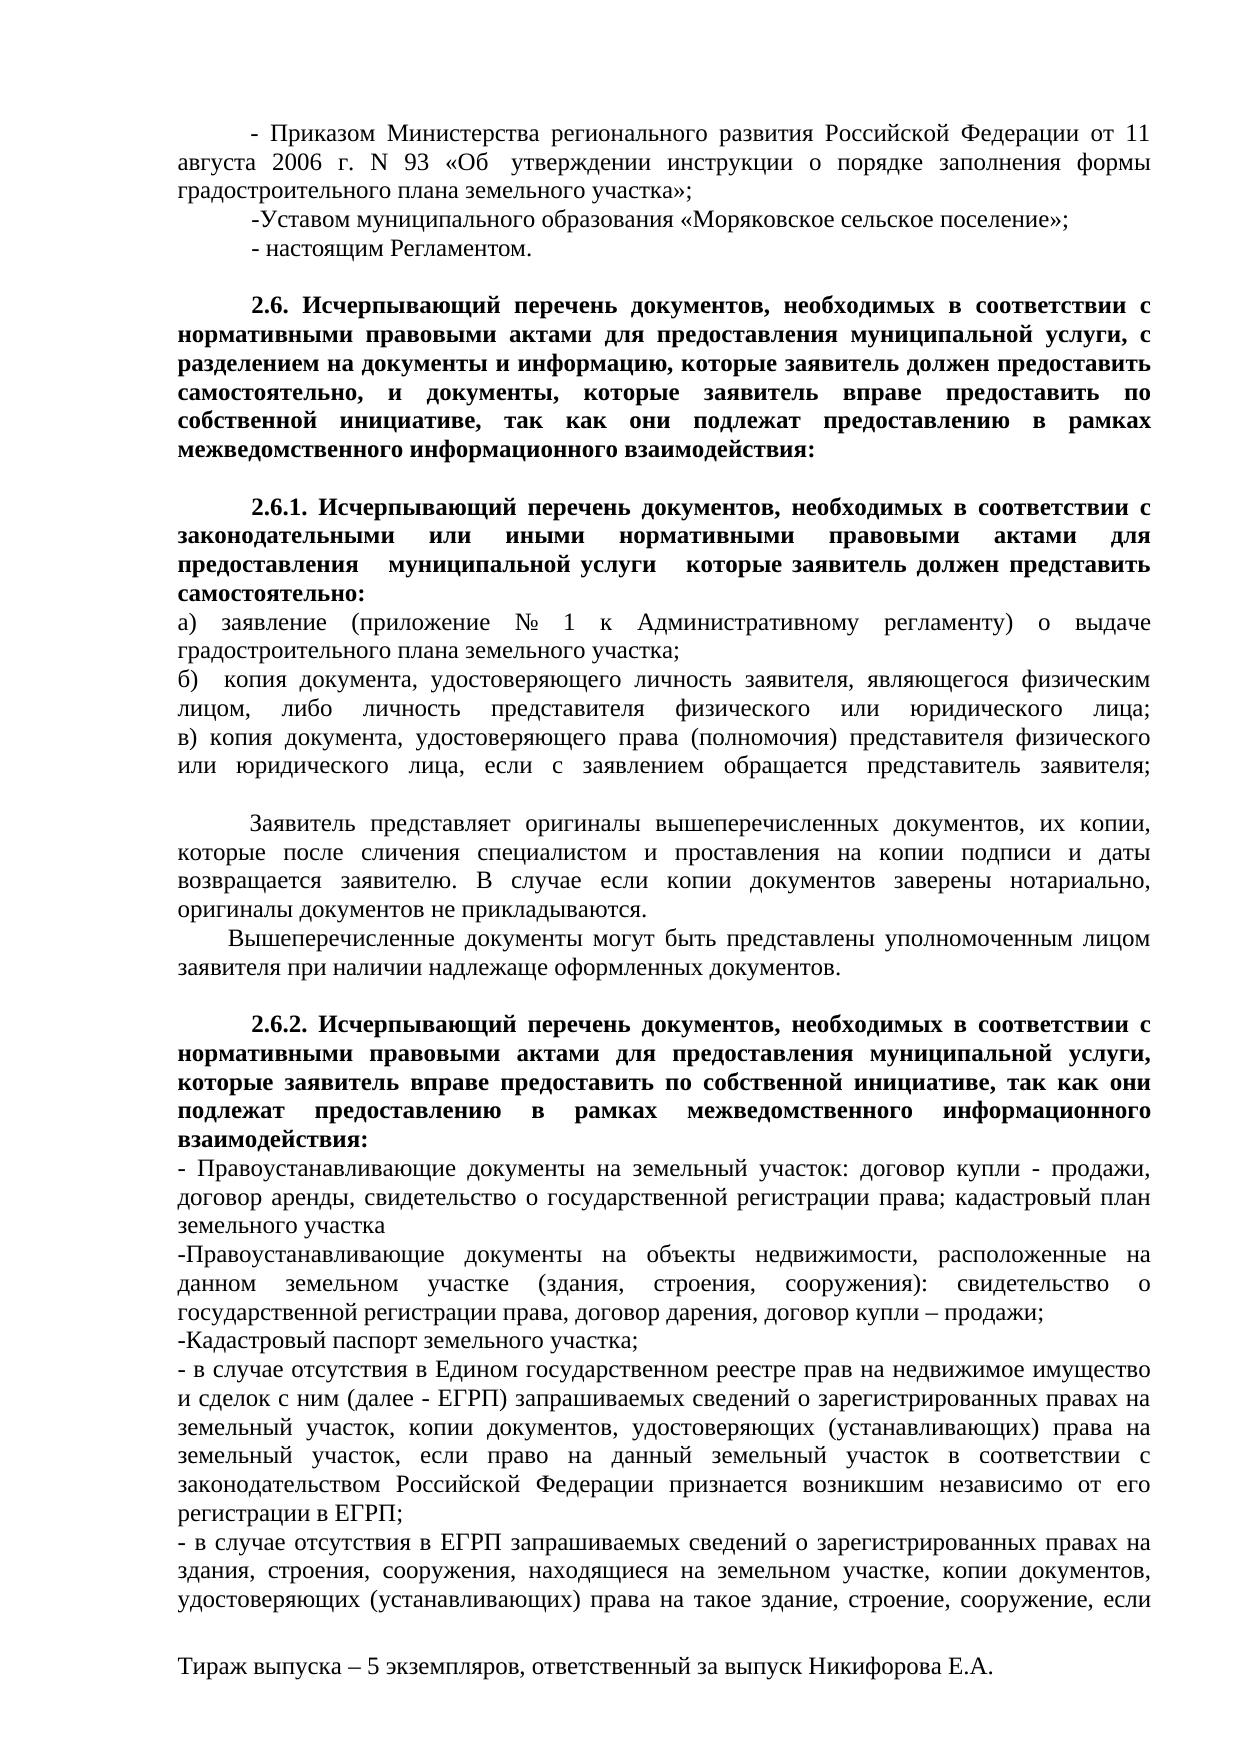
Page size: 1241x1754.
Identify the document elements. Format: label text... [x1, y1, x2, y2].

text б) копия документа, удостоверяющего личность заявителя, являющегося физическим лицом, либо личность представителя физического или юридического лица; в) копия документа, удостоверяющего права (полномочия) представителя физического или юридического лица, если с заявлением обращается представитель заявителя; [177, 664, 1152, 808]
text -Уставом муниципального образования «Моряковское сельское поселение»; [177, 204, 1152, 233]
text - Правоустанавливающие документы на земельный участок: договор купли - продажи, договор аренды, свидетельство о государственной регистрации права; кадастровый план земельного участка [177, 1153, 1152, 1239]
text 2.6. Исчерпывающий перечень документов, необходимых в соответствии с нормативными правовыми актами для предоставления муниципальной услуги, с разделением на документы и информацию, которые заявитель должен предоставить самостоятельно, и документы, которые заявитель вправе предоставить по собственной инициативе, так как они подлежат предоставлению в рамках межведомственного информационного взаимодействия: [177, 291, 1152, 463]
text 2.6.1. Исчерпывающий перечень документов, необходимых в соответствии с законодательными или иными нормативными правовыми актами для предоставления муниципальной услуги которые заявитель должен представить самостоятельно: [177, 492, 1152, 607]
text - в случае отсутствия в Едином государственном реестре прав на недвижимое имущество и сделок с ним (далее - ЕГРП) запрашиваемых сведений о зарегистрированных правах на земельный участок, копии документов, удостоверяющих (устанавливающих) права на земельный участок, если право на данный земельный участок в соответствии с законодательством Российской Федерации признается возникшим независимо от его регистрации в ЕГРП; [177, 1354, 1152, 1527]
text 2.6.2. Исчерпывающий перечень документов, необходимых в соответствии с нормативными правовыми актами для предоставления муниципальной услуги, которые заявитель вправе предоставить по собственной инициативе, так как они подлежат предоставлению в рамках межведомственного информационного взаимодействия: [177, 1009, 1152, 1153]
text - Приказом Министерства регионального развития Российской Федерации от 11 августа . N 93 «Об утверждении инструкции о порядке заполнения формы градостроительного плана земельного участка»; [177, 118, 1152, 204]
text Вышеперечисленные документы могут быть представлены уполномоченным лицом заявителя при наличии надлежаще оформленных документов. [177, 923, 1152, 981]
text Заявитель представляет оригиналы вышеперечисленных документов, их копии, которые после сличения специалистом и проставления на копии подписи и даты возвращается заявителю. В случае если копии документов заверены нотариально, оригиналы документов не прикладываются. [177, 808, 1152, 923]
text а) заявление (приложение № 1 к Административному регламенту) о выдаче градостроительного плана земельного участка; [177, 607, 1152, 664]
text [177, 1527, 1152, 1613]
text -Правоустанавливающие документы на объекты недвижимости, расположенные на данном земельном участке (здания, строения, сооружения): свидетельство о государственной регистрации права, договор дарения, договор купли – продажи; [177, 1239, 1152, 1326]
text -Кадастровый паспорт земельного участка; [177, 1326, 1152, 1354]
text - настоящим Регламентом. [177, 233, 1152, 262]
